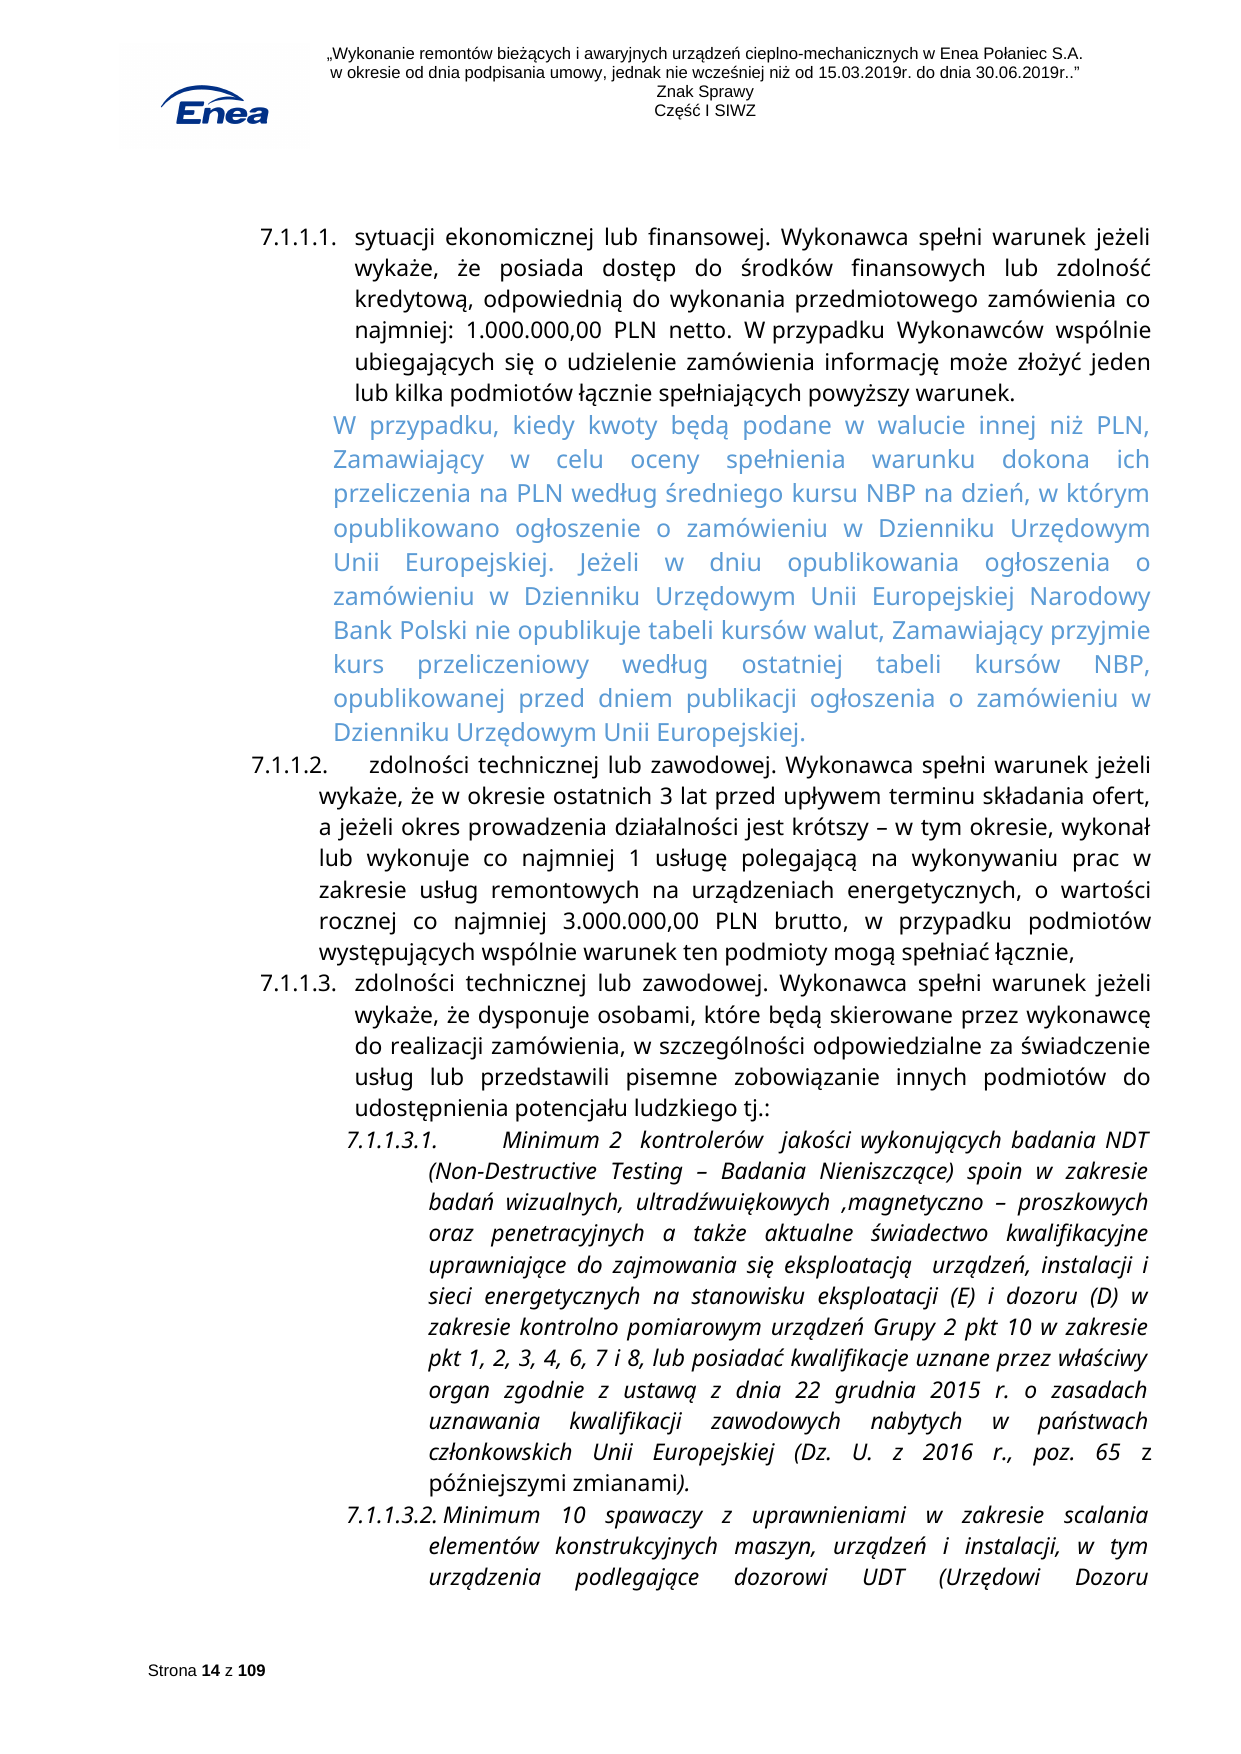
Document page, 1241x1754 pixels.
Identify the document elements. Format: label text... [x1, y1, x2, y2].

list Minimum 2 kontrolerów jakości wykonujących badania NDT (Non-Destructive Testing – Badania Nieniszczące) spoin w zakresie badań wizualnych, ultradźwuiękowych ,magnetyczno – proszkowych oraz penetracyjnych a także aktualne świadectwo kwalifikacyjne uprawniające do zajmowania się eksploatacją urządzeń, instalacji i sieci energetycznych na stanowisku eksploatacji (E) i dozoru (D) w zakresie kontrolno pomiarowym urządzeń Grupy 2 pkt 10 w zakresie pkt 1, 2, 3, 4, 6, 7 i 8, lub posiadać kwalifikacje uznane przez właściwy organ zgodnie z ustawą z dnia 22 grudnia 2015 r. o zasadach uznawania kwalifikacji zawodowych nabytych w państwach członkowskich Unii Europejskiej (Dz. U. z 2016 r., poz. 65 z późniejszymi zmianami). [346, 1124, 1152, 1499]
picture [119, 43, 310, 149]
list zdolności technicznej lub zawodowej. Wykonawca spełni warunek jeżeli wykaże, że w okresie ostatnich 3 lat przed upływem terminu składania ofert, a jeżeli okres prowadzenia działalności jest krótszy – w tym okresie, wykonał lub wykonuje co najmniej 1 usługę polegającą na wykonywaniu prac w zakresie usług remontowych na urządzeniach energetycznych, o wartości rocznej co najmniej 3.000.000,00 PLN brutto, w przypadku podmiotów występujących wspólnie warunek ten podmioty mogą spełniać łącznie, [251, 749, 1152, 967]
list sytuacji ekonomicznej lub finansowej. Wykonawca spełni warunek jeżeli wykaże, że posiada dostęp do środków finansowych lub zdolność kredytową, odpowiednią do wykonania przedmiotowego zamówienia co najmniej: 1.000.000,00 PLN netto. W przypadku Wykonawców wspólnie ubiegających się o udzielenie zamówienia informację może złożyć jeden lub kilka podmiotów łącznie spełniających powyższy warunek. [260, 221, 1152, 408]
list zdolności technicznej lub zawodowej. Wykonawca spełni warunek jeżeli wykaże, że dysponuje osobami, które będą skierowane przez wykonawcę do realizacji zamówienia, w szczególności odpowiedzialne za świadczenie usług lub przedstawili pisemne zobowiązanie innych podmiotów do udostępnienia potencjału ludzkiego tj.: [260, 967, 1152, 1124]
text W przypadku, kiedy kwoty będą podane w walucie innej niż PLN, Zamawiający w celu oceny spełnienia warunku dokona ich przeliczenia na PLN według średniego kursu NBP na dzień, w którym opublikowano ogłoszenie o zamówieniu w Dzienniku Urzędowym Unii Europejskiej. Jeżeli w dniu opublikowania ogłoszenia o zamówieniu w Dzienniku Urzędowym Unii Europejskiej Narodowy Bank Polski nie opublikuje tabeli kursów walut, Zamawiający przyjmie kurs przeliczeniowy według ostatniej tabeli kursów NBP, opublikowanej przed dniem publikacji ogłoszenia o zamówieniu w Dzienniku Urzędowym Unii Europejskiej. [333, 408, 1152, 749]
